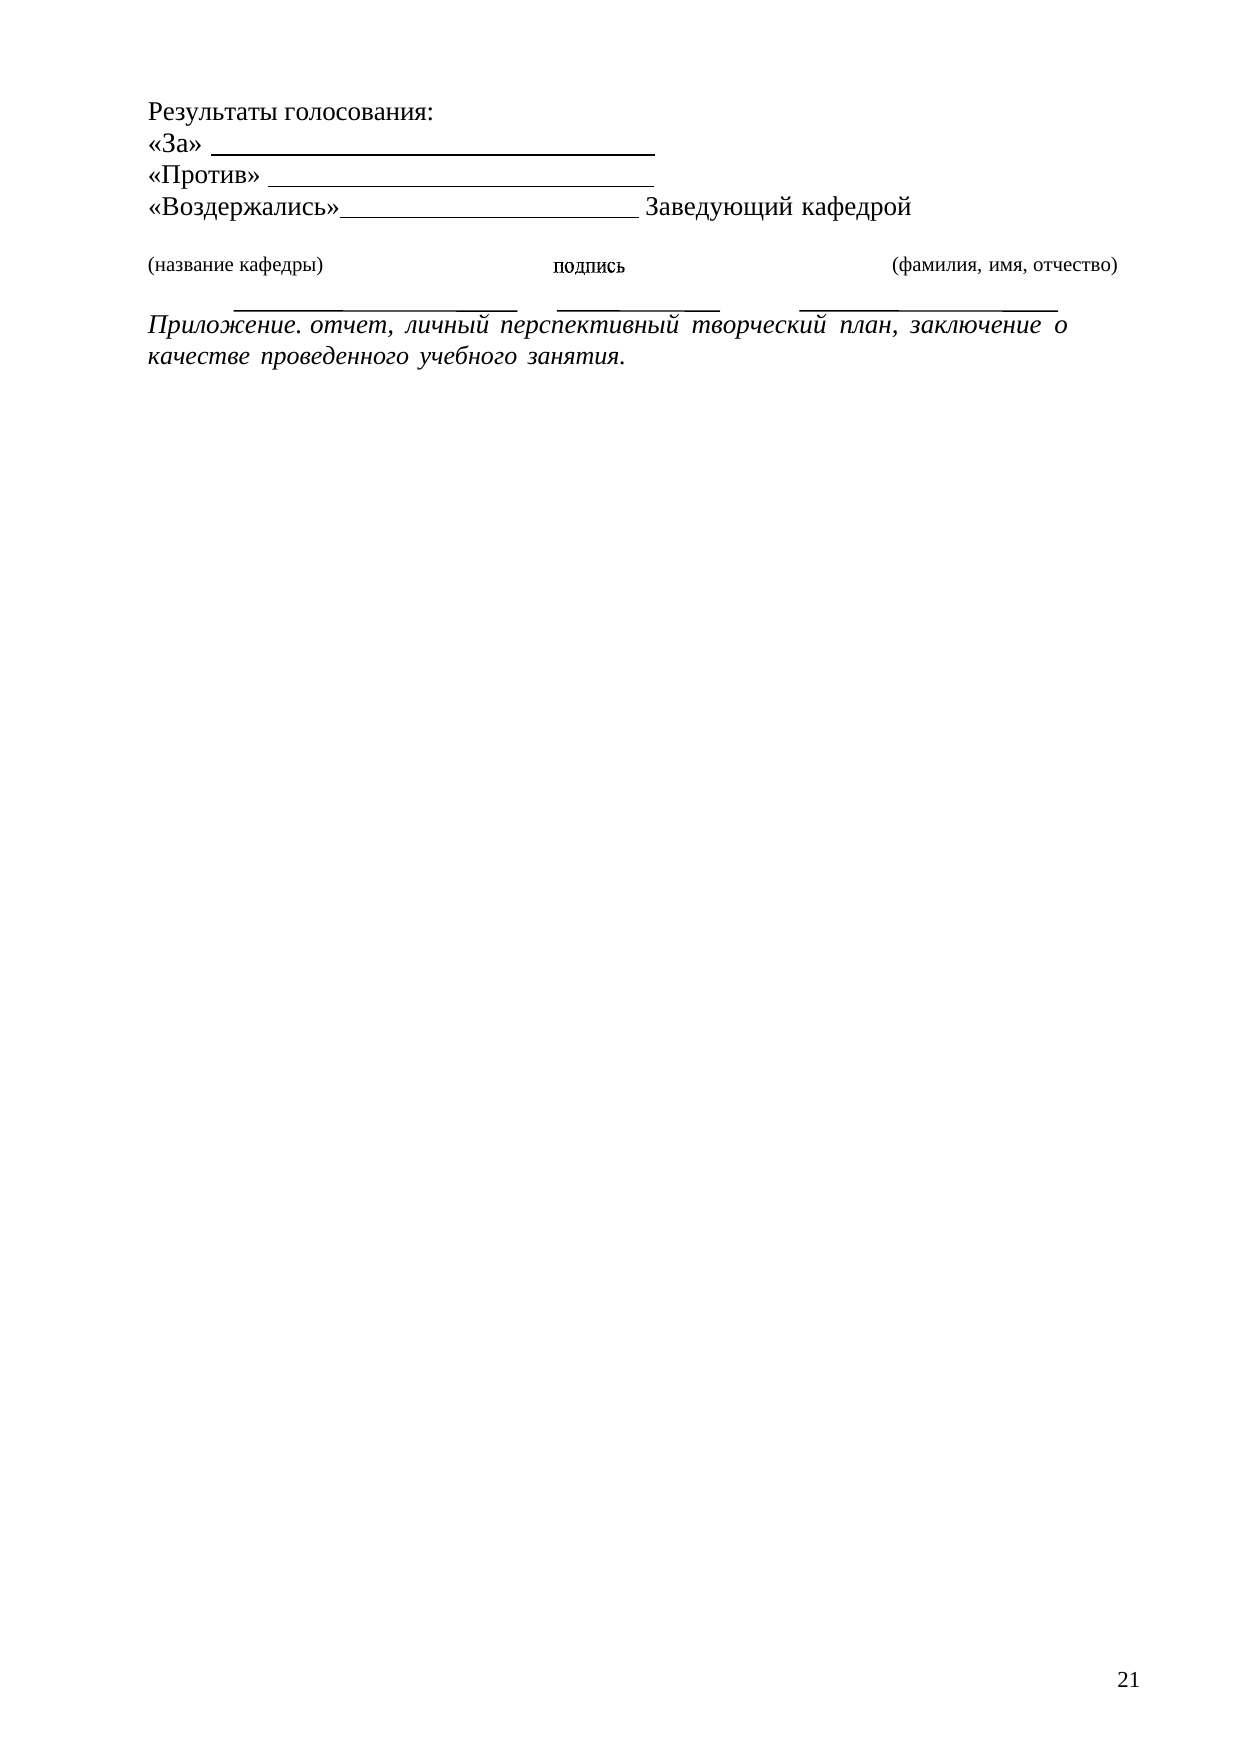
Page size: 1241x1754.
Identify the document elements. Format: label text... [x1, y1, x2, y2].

text «Против» [148, 159, 1181, 190]
text «За» [148, 127, 1181, 159]
text Результаты голосования: [148, 96, 1181, 127]
text качестве проведенного учебного занятия. [148, 340, 1181, 370]
text Приложение. отчет, личный перспективный творческий план, заключение о [148, 308, 1181, 339]
text «Воздержались» Заведующий кафедрой [148, 190, 1181, 221]
text (название кафедры) (фамилия, имя, отчество) [148, 252, 1181, 276]
